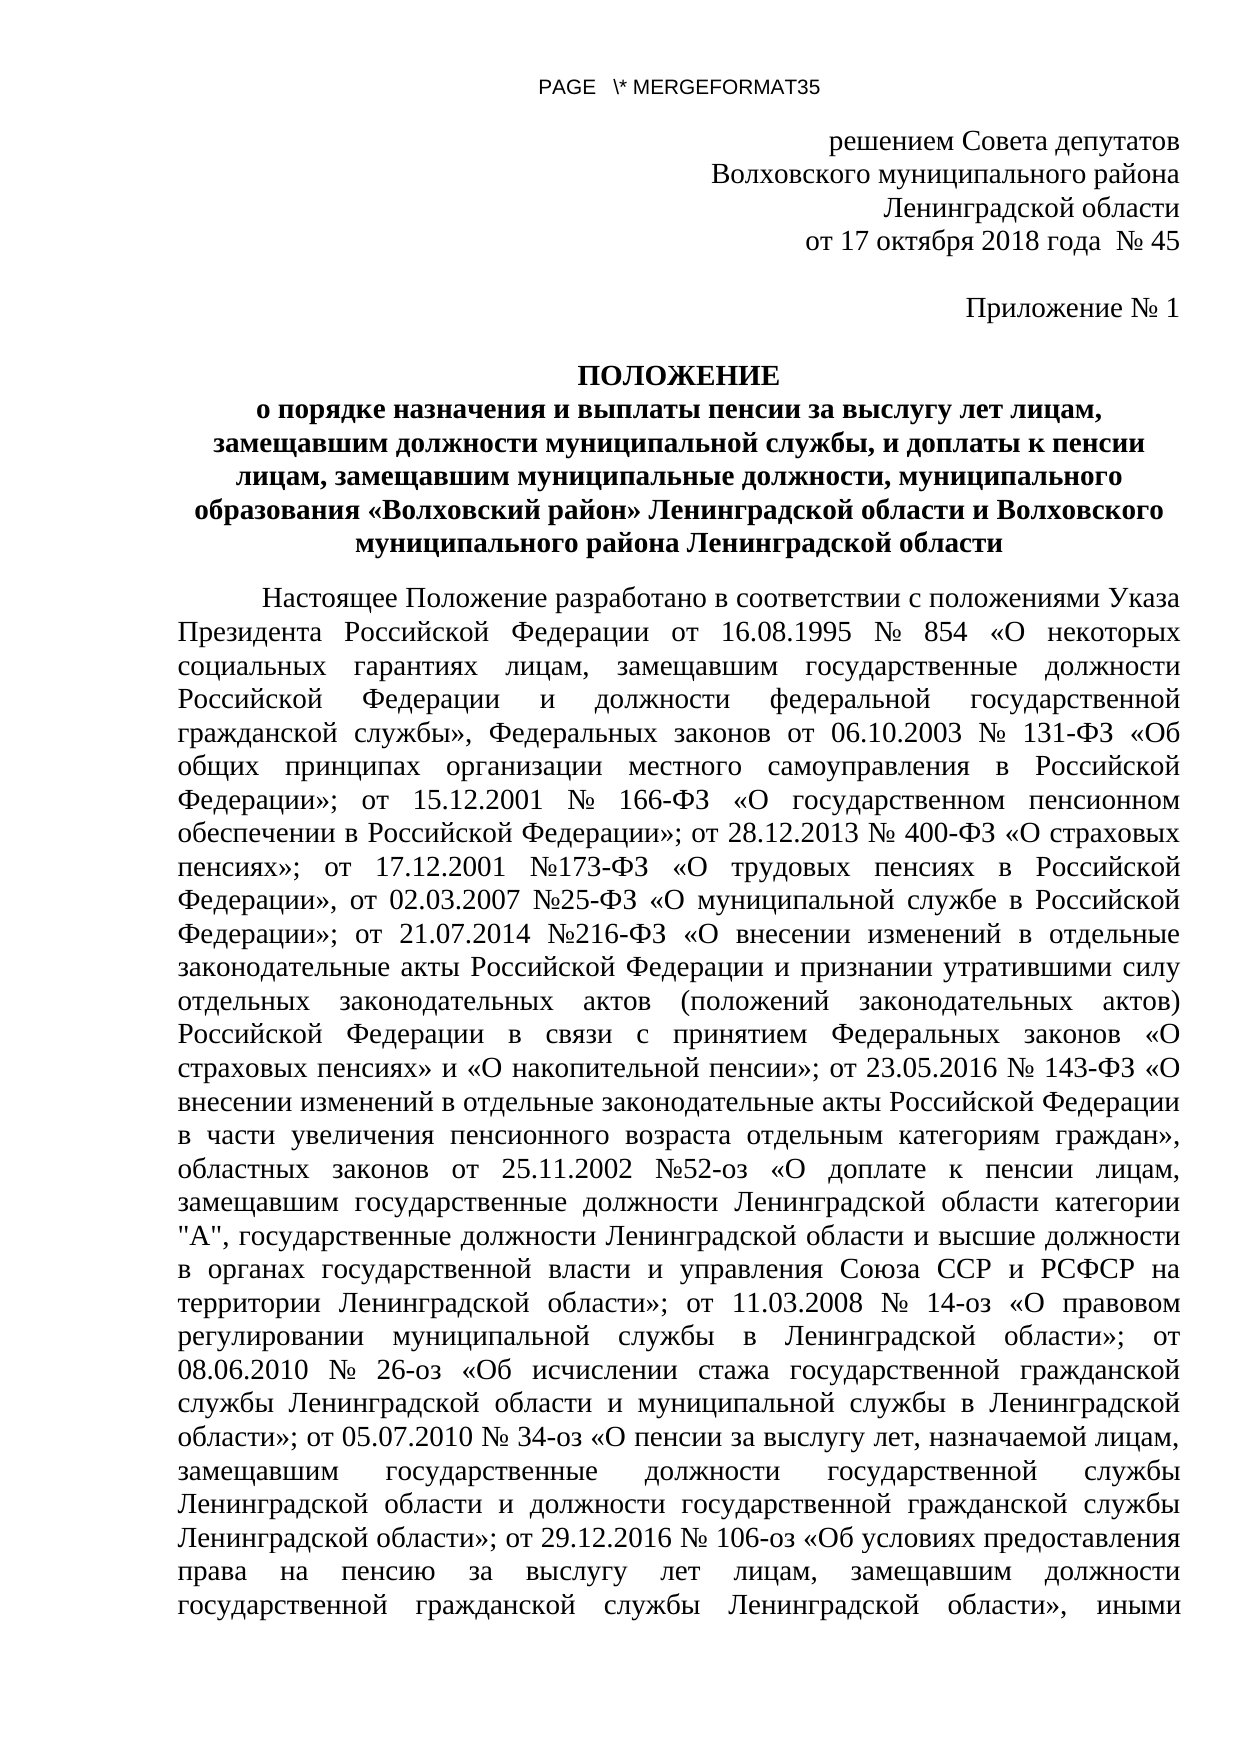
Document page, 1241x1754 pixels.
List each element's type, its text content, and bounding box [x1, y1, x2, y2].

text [177, 581, 1181, 1553]
text решением Совета депутатов Волховского муниципального района Ленинградской области от 17 октября 2018 года № 45 [702, 123, 1180, 257]
text о порядке назначения и выплаты пенсии за выслугу лет лицам, замещавшим должности муниципальной службы, и доплаты к пенсии лицам, замещавшим муниципальные должности, муниципального образования «Волховский район» Ленинградской области и Волховского муниципального района Ленинградской области [177, 391, 1181, 559]
text ПОЛОЖЕНИЕ [177, 358, 1180, 391]
text Приложение № 1 [702, 291, 1180, 324]
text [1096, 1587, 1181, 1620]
